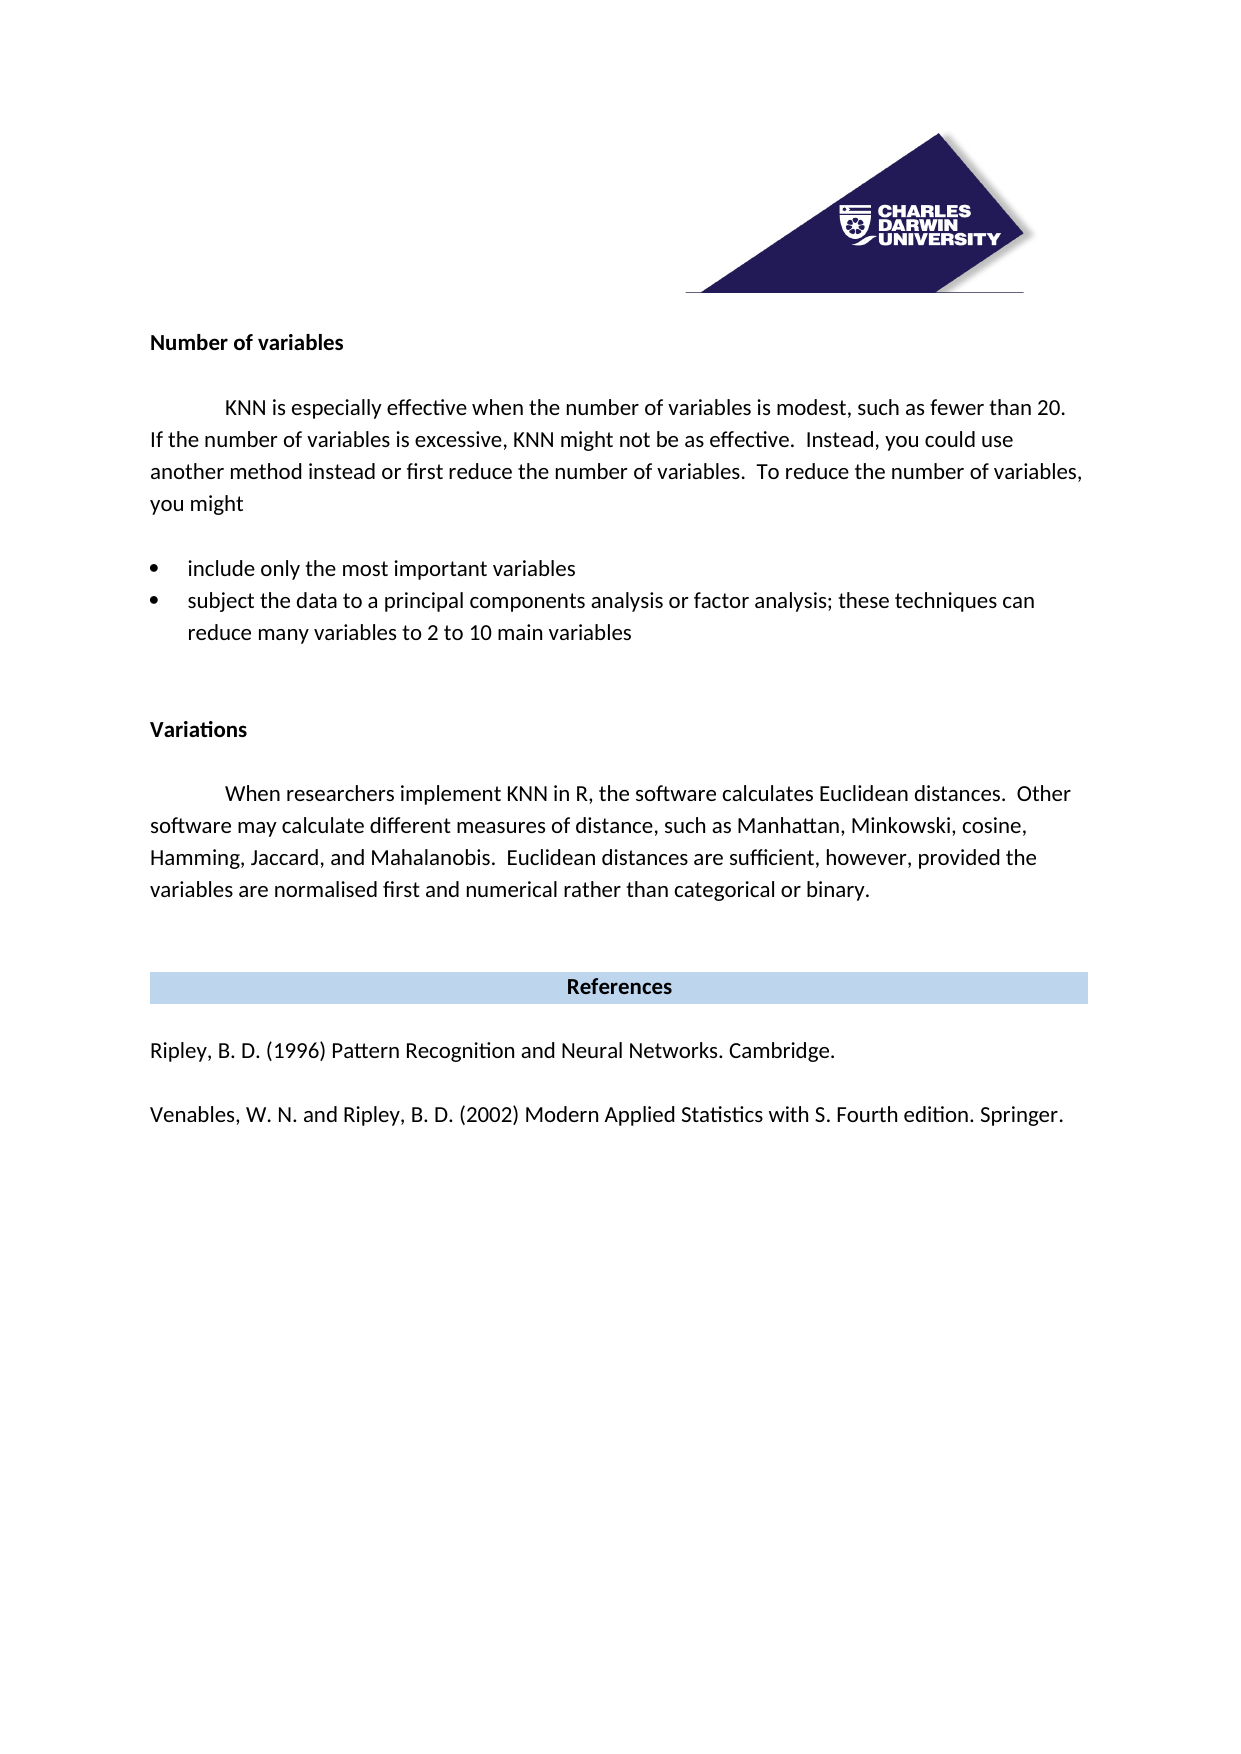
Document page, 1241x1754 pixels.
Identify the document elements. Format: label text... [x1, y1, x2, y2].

table_header References [150, 972, 1088, 1004]
text When researchers implement KNN in R, the software calculates Euclidean distances. Other software may calculate different measures of distance, such as Manhattan, Minkowski, cosine, Hamming, Jaccard, and Mahalanobis. Euclidean distances are sufficient, however, provided the variables are normalised first and numerical rather than categorical or binary. [150, 779, 1090, 904]
picture [633, 73, 1091, 293]
list include only the most important variables [150, 554, 1090, 582]
text Ripley, B. D. (1996) Pattern Recognition and Neural Networks. Cambridge. [150, 1036, 1090, 1064]
text Number of variables [150, 328, 1090, 356]
text Venables, W. N. and Ripley, B. D. (2002) Modern Applied Statistics with S. Fourth edition. Springer. [150, 1101, 1090, 1129]
list subject the data to a principal components analysis or factor analysis; these techniques can reduce many variables to 2 to 10 main variables [150, 586, 1090, 646]
text KNN is especially effective when the number of variables is modest, such as fewer than 20. If the number of variables is excessive, KNN might not be as effective. Instead, you could use another method instead or first reduce the number of variables. To reduce the number of variables, you might [150, 393, 1090, 517]
text Variations [150, 715, 1090, 743]
